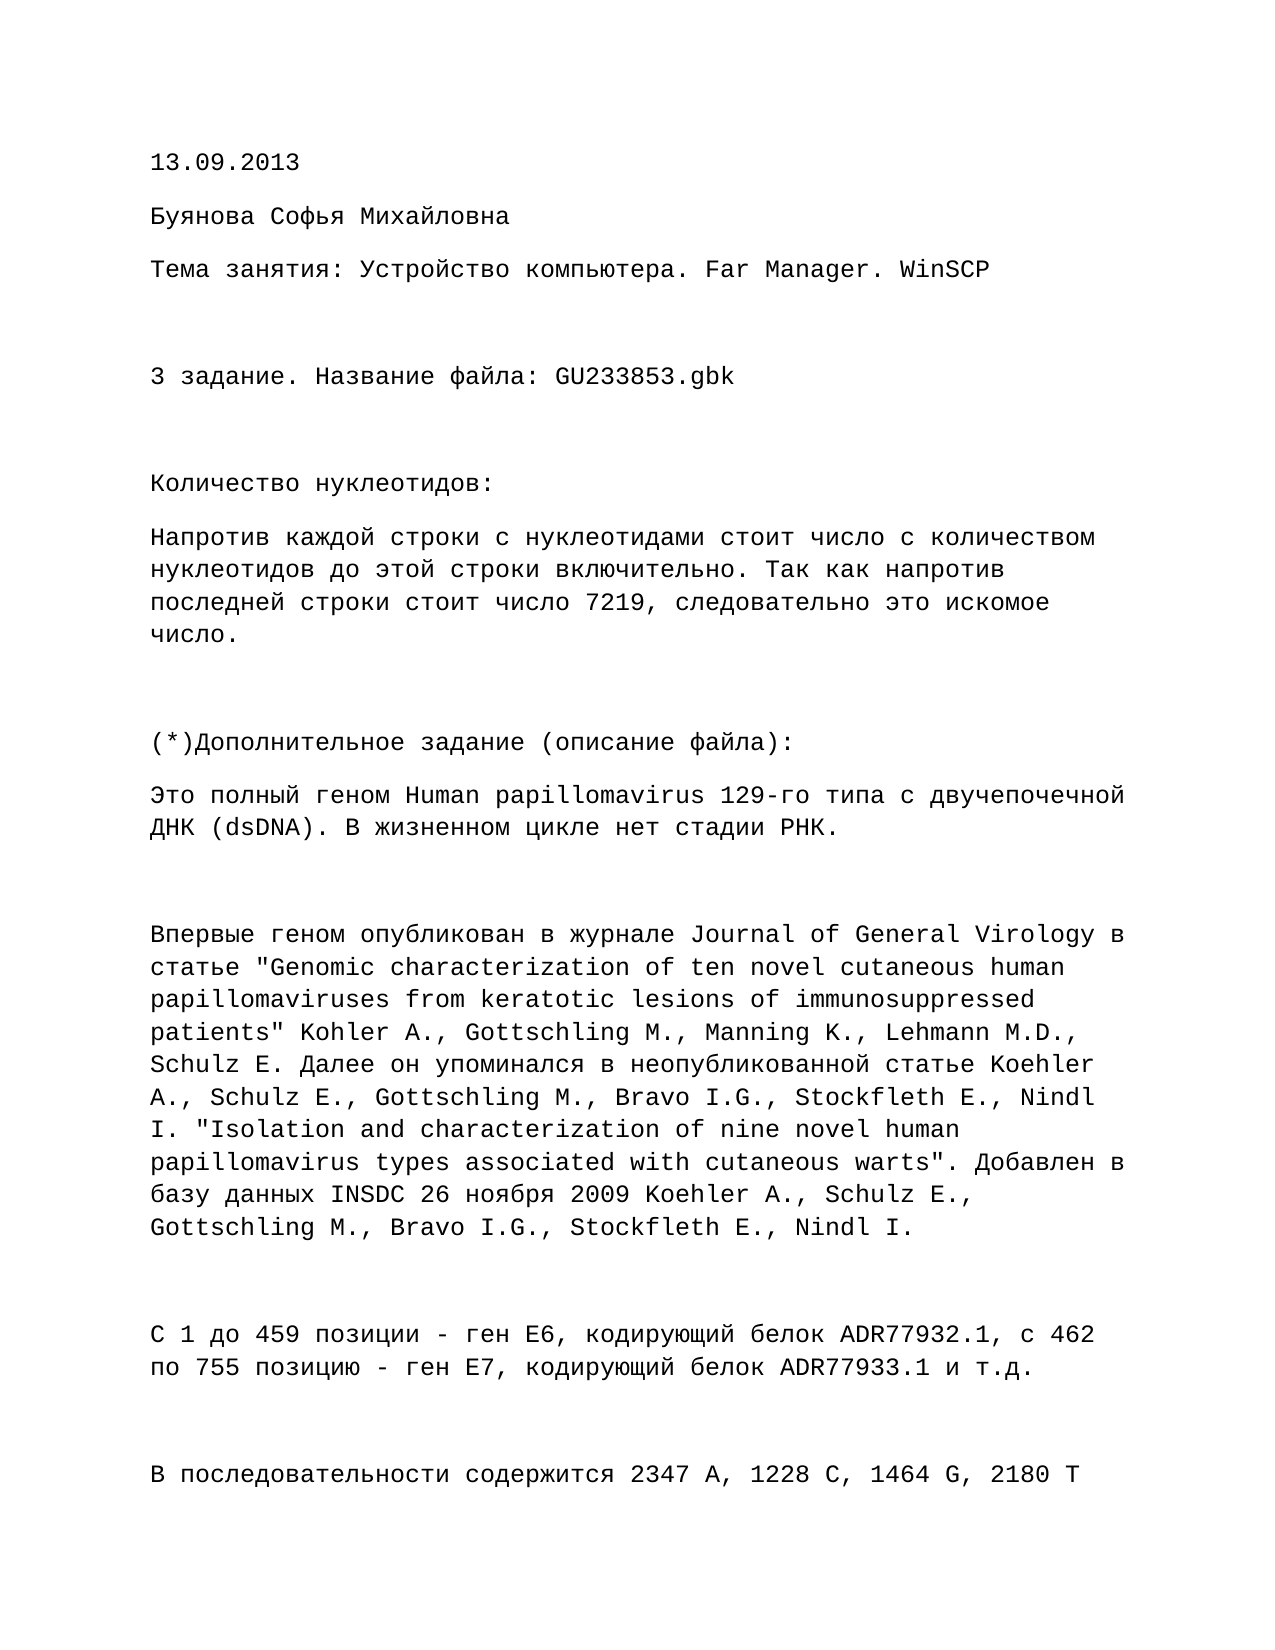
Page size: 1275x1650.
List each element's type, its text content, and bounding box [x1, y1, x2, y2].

text Количество нуклеотидов: [150, 471, 1125, 499]
text Это полный геном Human papillomavirus 129-го типа с двучепочечной ДНК (dsDNA). В жизненном цикле нет стадии РНК. [150, 782, 1125, 843]
text 13.09.2013 [150, 150, 1125, 178]
text Буянова Софья Михайловна [150, 203, 1125, 232]
text (*)Дополнительное задание (описание файла): [150, 729, 1125, 757]
text Впервые геном опубликован в журнале Journal of General Virology в статье "Genomic characterization of ten novel cutaneous human papillomaviruses from keratotic lesions of immunosuppressed patients" Kohler A., Gottschling M., Manning K., Lehmann M.D., Schulz E. Далее он упоминался в неопубликованной статье Koehler A., Schulz E., Gottschling M., Bravo I.G., Stockfleth E., Nindl I. "Isolation and characterization of nine novel human papillomavirus types associated with cutaneous warts". Добавлен в базу данных INSDC 26 ноября 2009 Koehler A., Schulz E., Gottschling M., Bravo I.G., Stockfleth E., Nindl I. [150, 922, 1125, 1243]
text Напротив каждой строки с нуклеотидами стоит число с количеством нуклеотидов до этой строки включительно. Так как напротив последней строки стоит число 7219, следовательно это искомое число. [150, 524, 1125, 650]
text 3 задание. Название файла: GU233853.gbk [150, 364, 1125, 392]
text Тема занятия: Устройство компьютера. Far Manager. WinSCP [150, 257, 1125, 285]
text С 1 до 459 позиции - ген E6, кодирующий белок ADR77932.1, с 462 по 755 позицию - ген E7, кодирующий белок ADR77933.1 и т.д. [150, 1322, 1125, 1383]
text В последовательности содержится 2347 A, 1228 C, 1464 G, 2180 T [150, 1461, 1125, 1490]
